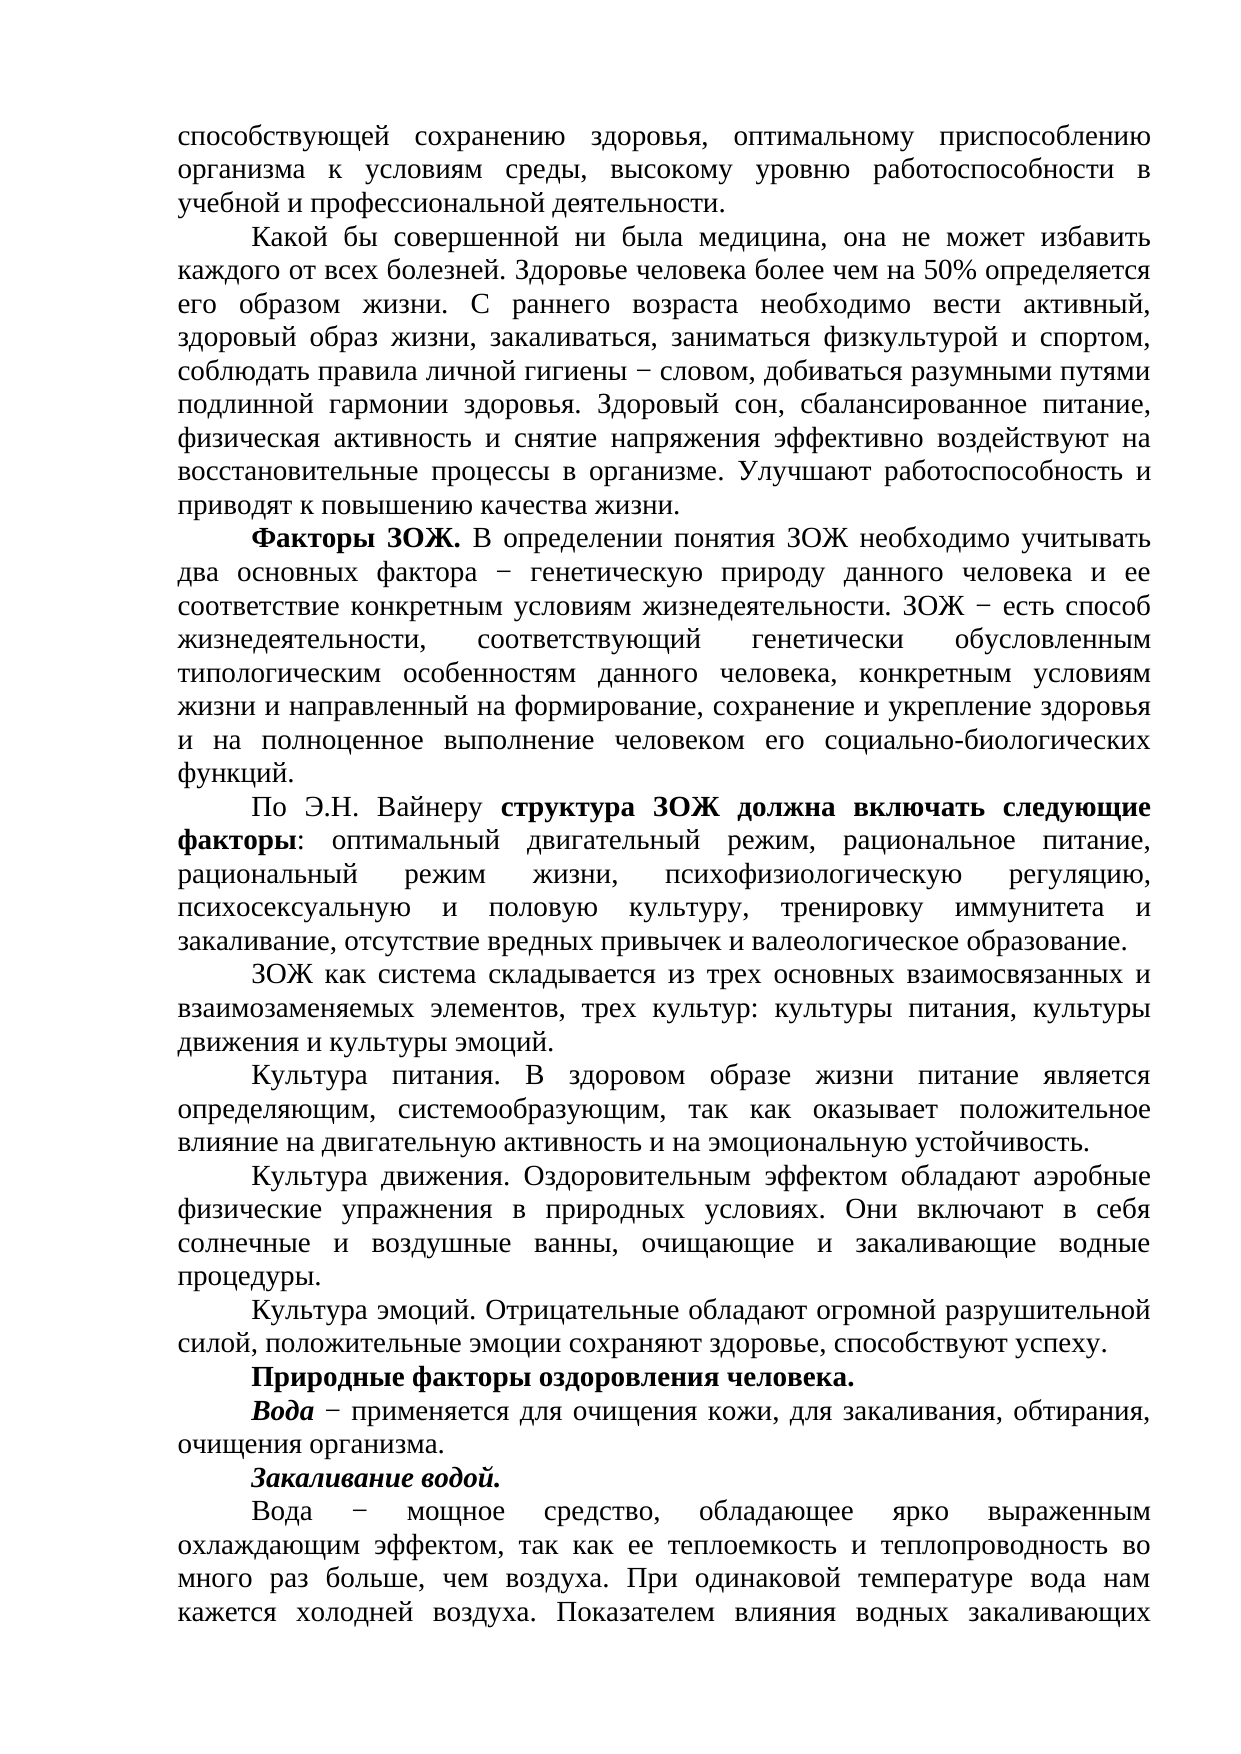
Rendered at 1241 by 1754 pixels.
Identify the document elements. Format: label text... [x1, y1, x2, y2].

text Какой бы совершенной ни была медицина, она не может избавить каждого от всех болезней. Здоровье человека более чем на 50% определяется его образом жизни. С раннего возраста необходимо вести активный, здоровый образ жизни, закаливаться, заниматься физкультурой и спортом, соблюдать правила личной гигиены − словом, добиваться разумными путями подлинной гармонии здоровья. Здоровый сон, сбалансированное питание, физическая активность и снятие напряжения эффективно воздействуют на восстановительные процессы в организме. Улучшают работоспособность и приводят к повышению качества жизни. [177, 219, 1152, 521]
text Культура движения. Оздоровительным эффектом обладают аэробные физические упражнения в природных условиях. Они включают в себя солнечные и воздушные ванны, очищающие и закаливающие водные процедуры. [177, 1158, 1152, 1292]
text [177, 1493, 1152, 1627]
text ЗОЖ как система складывается из трех основных взаимосвязанных и взаимозаменяемых элементов, трех культур: культуры питания, культуры движения и культуры эмоций. [177, 957, 1152, 1057]
text Природные факторы оздоровления человека. [177, 1359, 1152, 1393]
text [177, 118, 1152, 219]
text Культура питания. В здоровом образе жизни питание является определяющим, системообразующим, так как оказывает положительное влияние на двигательную активность и на эмоциональную устойчивость. [177, 1057, 1152, 1158]
text Культура эмоций. Отрицательные обладают огромной разрушительной силой, положительные эмоции сохраняют здоровье, способствуют успеху. [177, 1292, 1152, 1359]
text По Э.Н. Вайнеру структура ЗОЖ должна включать следующие факторы: оптимальный двигательный режим, рациональное питание, рациональный режим жизни, психофизиологическую регуляцию, психосексуальную и половую культуру, тренировку иммунитета и закаливание, отсутствие вредных привычек и валеологическое образование. [177, 789, 1152, 957]
text Вода − применяется для очищения кожи, для закаливания, обтирания, очищения организма. [177, 1393, 1152, 1460]
text Закаливание водой. [177, 1460, 1152, 1493]
text Факторы ЗОЖ. В определении понятия ЗОЖ необходимо учитывать два основных фактора − генетическую природу данного человека и ее соответствие конкретным условиям жизнедеятельности. ЗОЖ − есть способ жизнедеятельности, соответствующий генетически обусловленным типологическим особенностям данного человека, конкретным условиям жизни и направленный на формирование, сохранение и укрепление здоровья и на полноценное выполнение человеком его социально-биологических функций. [177, 521, 1152, 789]
